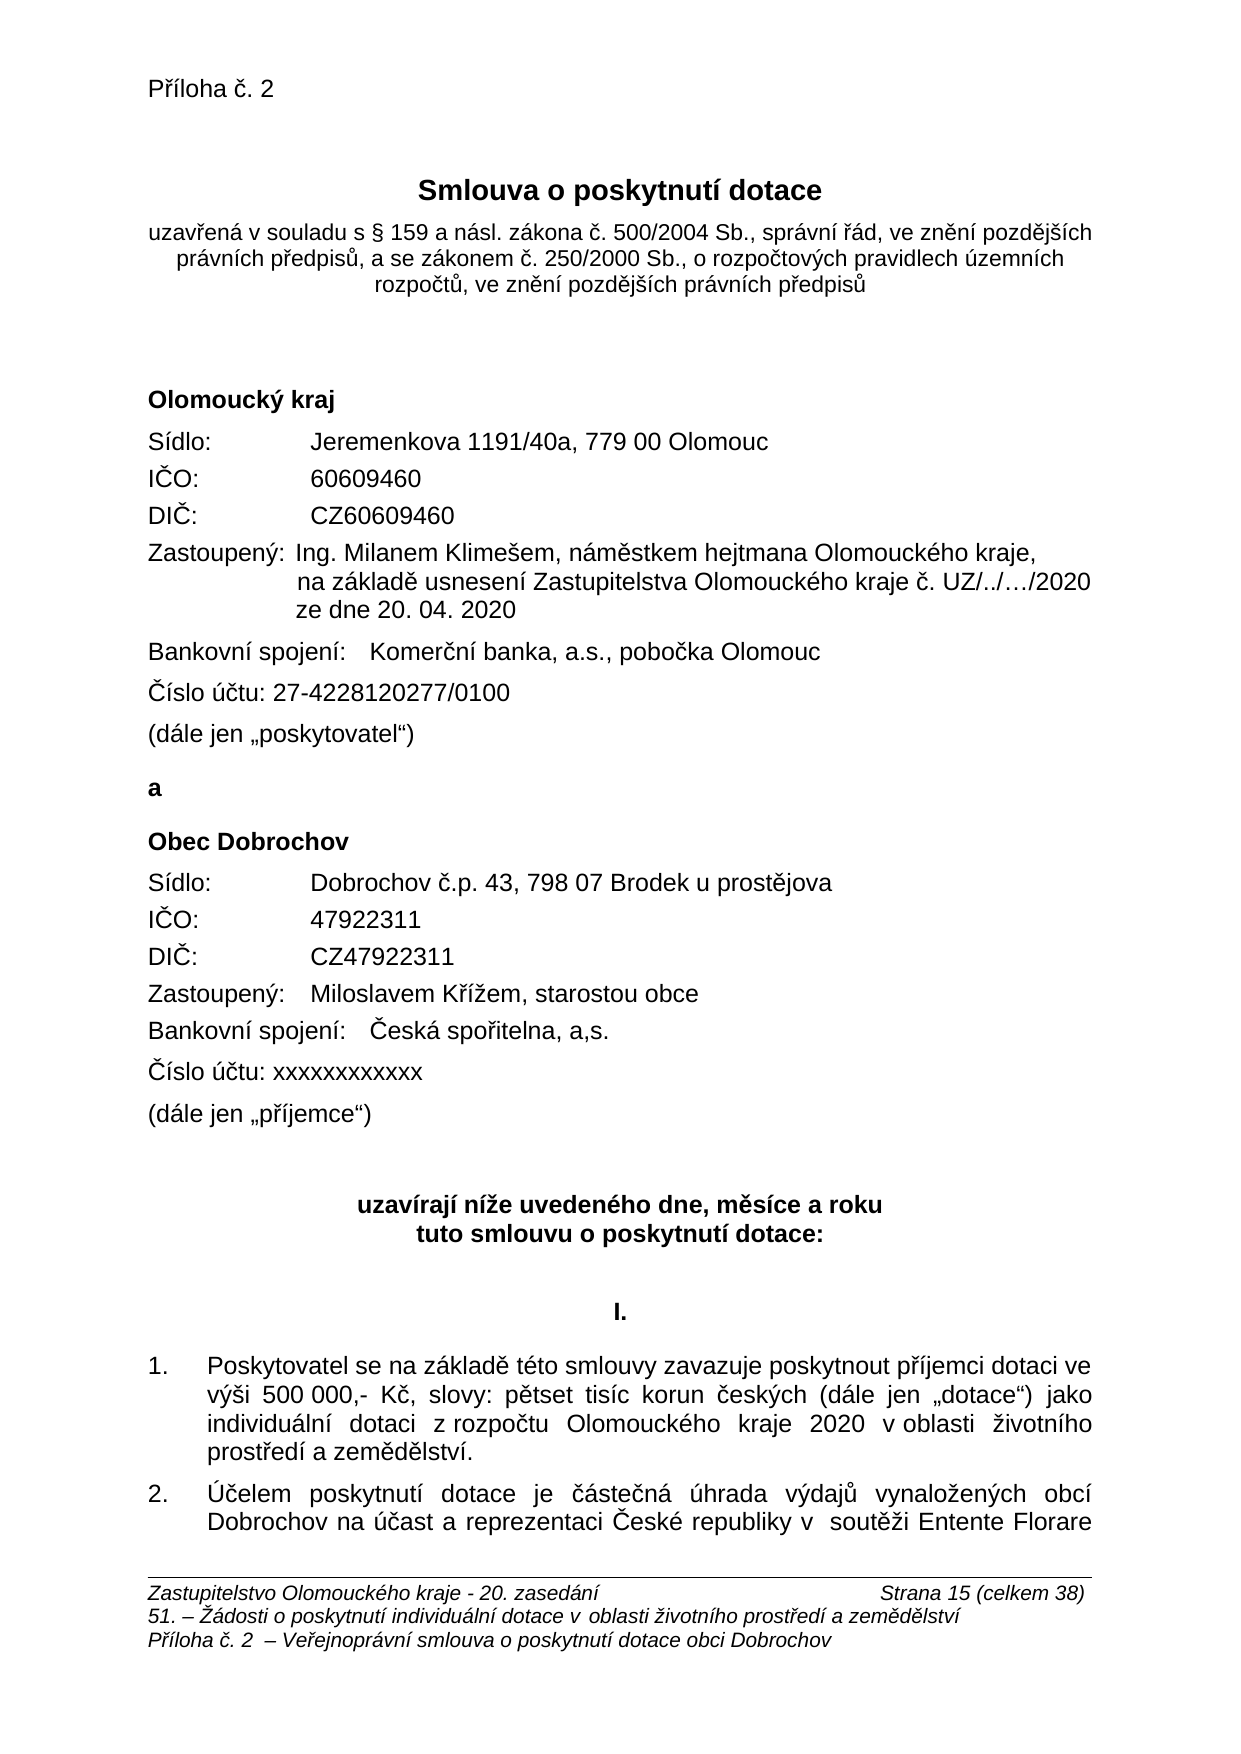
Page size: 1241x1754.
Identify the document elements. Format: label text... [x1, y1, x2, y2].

text Zastoupený: Ing. Milanem Klimešem, náměstkem hejtmana Olomouckého kraje, [148, 538, 1092, 567]
text Sídlo: Jeremenkova 1191/40a, 779 00 Olomouc [148, 427, 1092, 455]
text Smlouva o poskytnutí dotace [148, 173, 1092, 206]
text IČO: 47922311 [148, 905, 1092, 934]
text DIČ: CZ60609460 [148, 501, 1092, 529]
text Číslo účtu: xxxxxxxxxxxx [148, 1057, 1092, 1086]
text na základě usnesení Zastupitelstva Olomouckého kraje č. UZ/../…/2020 ze dne 20. 04. 2020 [207, 567, 1092, 624]
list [148, 1479, 1092, 1536]
text IČO: 60609460 [148, 464, 1092, 492]
text Obec Dobrochov [148, 827, 1092, 855]
text (dále jen „poskytovatel“) [148, 719, 1092, 748]
text I. [148, 1297, 1092, 1326]
text DIČ: CZ47922311 [148, 942, 1092, 971]
text a [148, 773, 1092, 802]
text Bankovní spojení: Komerční banka, a.s., pobočka Olomouc [148, 637, 1092, 665]
text Zastoupený: Miloslavem Křížem, starostou obce [148, 979, 1092, 1008]
text uzavírají níže uvedeného dne, měsíce a roku tuto smlouvu o poskytnutí dotace: [148, 1190, 1092, 1247]
text Olomoucký kraj [148, 385, 1092, 414]
text Číslo účtu: 27-4228120277/0100 [148, 678, 1092, 707]
list Poskytovatel se na základě této smlouvy zavazuje poskytnout příjemci dotaci ve výši 500 000,- Kč, slovy: pětset tisíc korun českých (dále jen „dotace“) jako individuální dotaci z rozpočtu Olomouckého kraje 2020 v oblasti životního prostředí a zemědělství. [148, 1351, 1092, 1466]
text Bankovní spojení: Česká spořitelna, a,s. [148, 1016, 1092, 1045]
text uzavřená v souladu s § 159 a násl. zákona č. 500/2004 Sb., správní řád, ve znění pozdějších právních předpisů, a se zákonem č. 250/2000 Sb., o rozpočtových pravidlech územních rozpočtů, ve znění pozdějších právních předpisů [148, 219, 1092, 298]
text Sídlo: Dobrochov č.p. 43, 798 07 Brodek u prostějova [148, 868, 1092, 897]
text (dále jen „příjemce“) [148, 1099, 1092, 1127]
